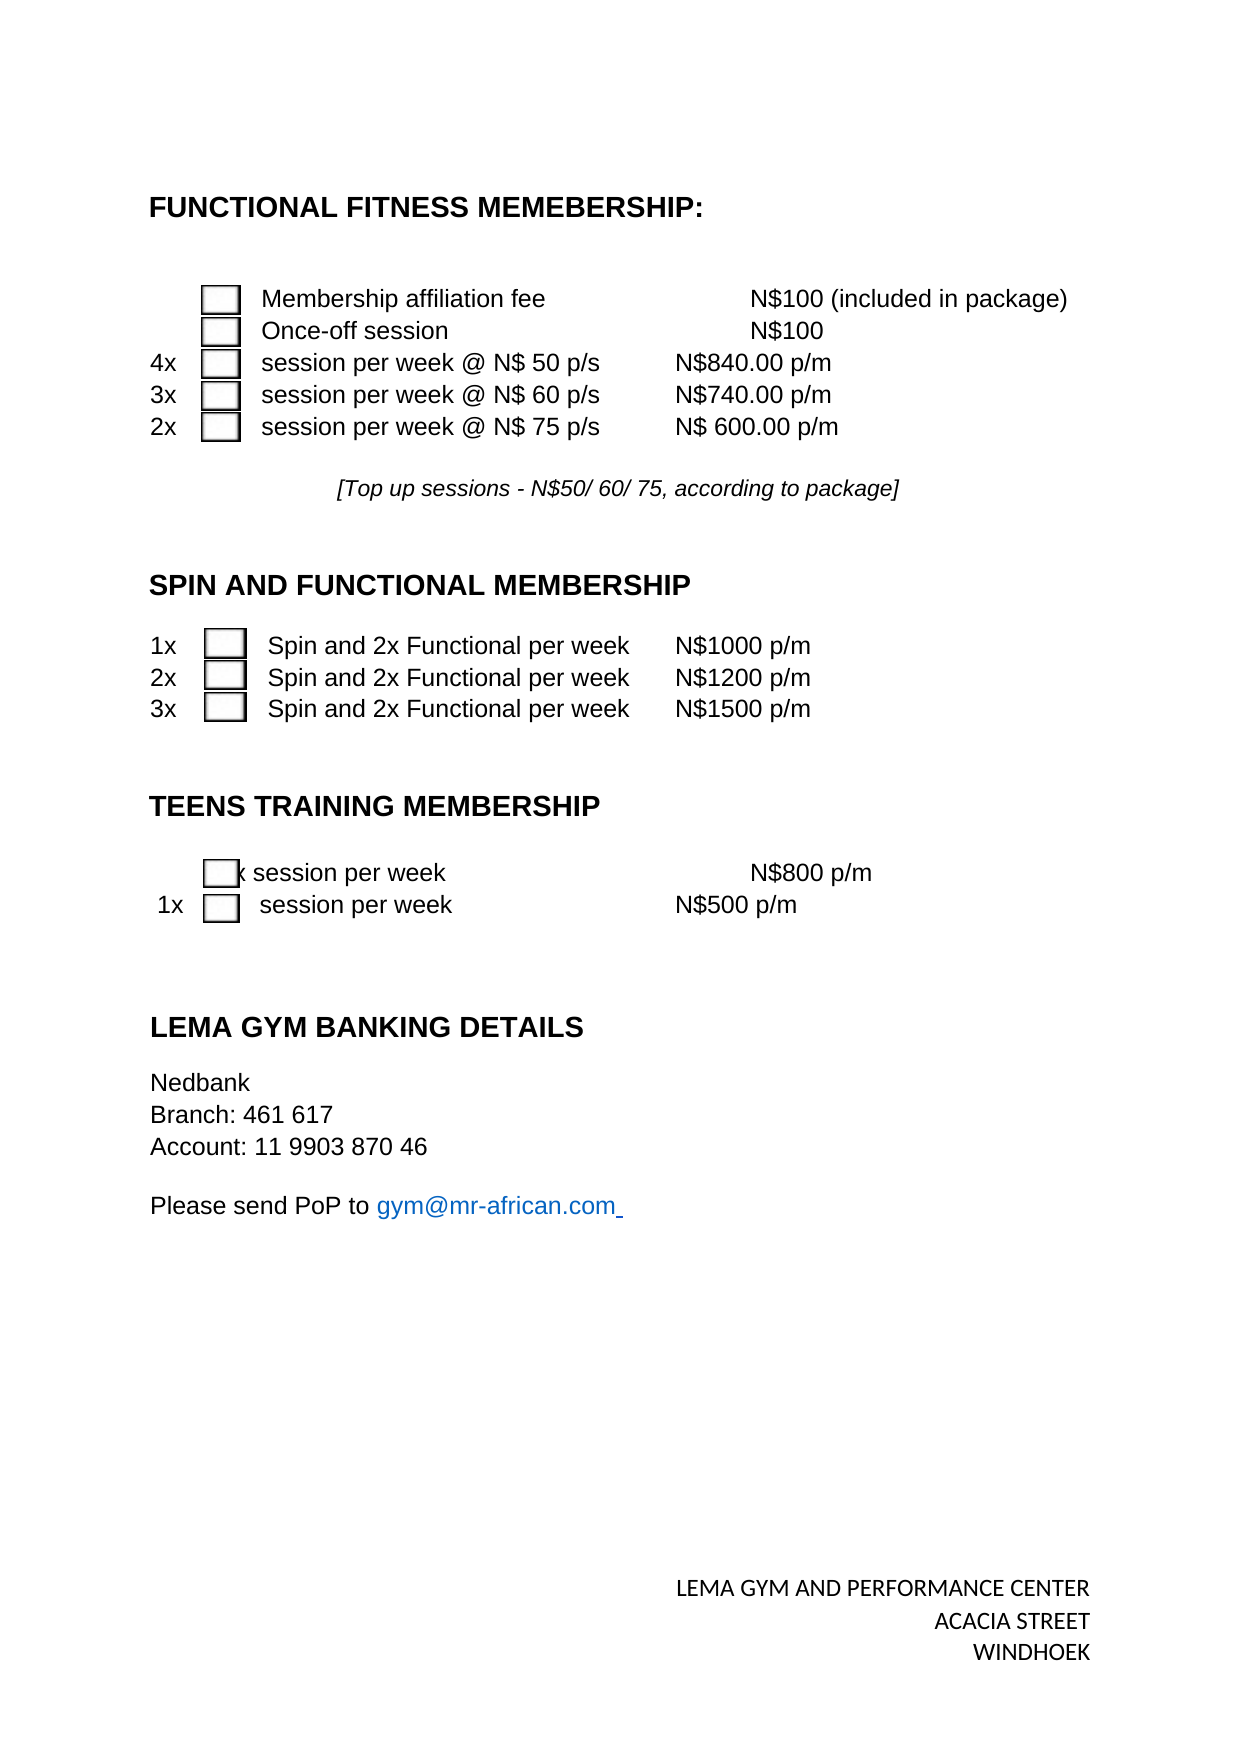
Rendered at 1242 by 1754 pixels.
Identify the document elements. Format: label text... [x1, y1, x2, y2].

text Membership affiliation fee N$100 (included in package) [151, 284, 1088, 313]
text Account: 11 9903 870 46 [150, 1132, 1088, 1161]
picture [204, 692, 247, 722]
text Branch: 461 617 [150, 1100, 1088, 1129]
text 2x Spin and 2x Functional per week N$1200 p/m [150, 663, 1088, 691]
picture [203, 894, 240, 923]
text 2x session per week @ N$ 75 p/s N$ 600.00 p/m [241, 412, 1088, 440]
text Please send PoP to gym@mr-african.com [150, 1191, 1088, 1220]
picture [201, 317, 241, 347]
subtitle TEENS TRAINING MEMBERSHIP [148, 789, 1088, 823]
text 1x session per week N$500 p/m [150, 890, 1088, 919]
picture [201, 381, 241, 411]
picture [204, 628, 247, 659]
picture [201, 349, 241, 379]
text 3x Spin and 2x Functional per week N$1500 p/m [150, 694, 1088, 723]
text Once-off session N$100 [150, 316, 1088, 345]
text 3x session per week @ N$ 60 p/s N$740.00 p/m [150, 380, 1088, 408]
text 4x session per week @ N$ 50 p/s N$840.00 p/m [150, 348, 1088, 377]
picture [203, 859, 240, 888]
picture [201, 412, 241, 442]
text FUNCTIONAL FITNESS MEMEBERSHIP: [148, 190, 1088, 223]
text 1x Spin and 2x Functional per week N$1000 p/m [247, 631, 1088, 659]
text 2x session per week N$800 p/m [150, 858, 1088, 887]
subtitle SPIN AND FUNCTIONAL MEMBERSHIP [148, 568, 1088, 601]
text Nedbank [150, 1068, 1088, 1097]
picture [204, 660, 247, 690]
text [Top up sessions - N$50/ 60/ 75, according to package] [150, 475, 1088, 502]
picture [201, 285, 241, 315]
subtitle LEMA GYM BANKING DETAILS [150, 1010, 1088, 1043]
